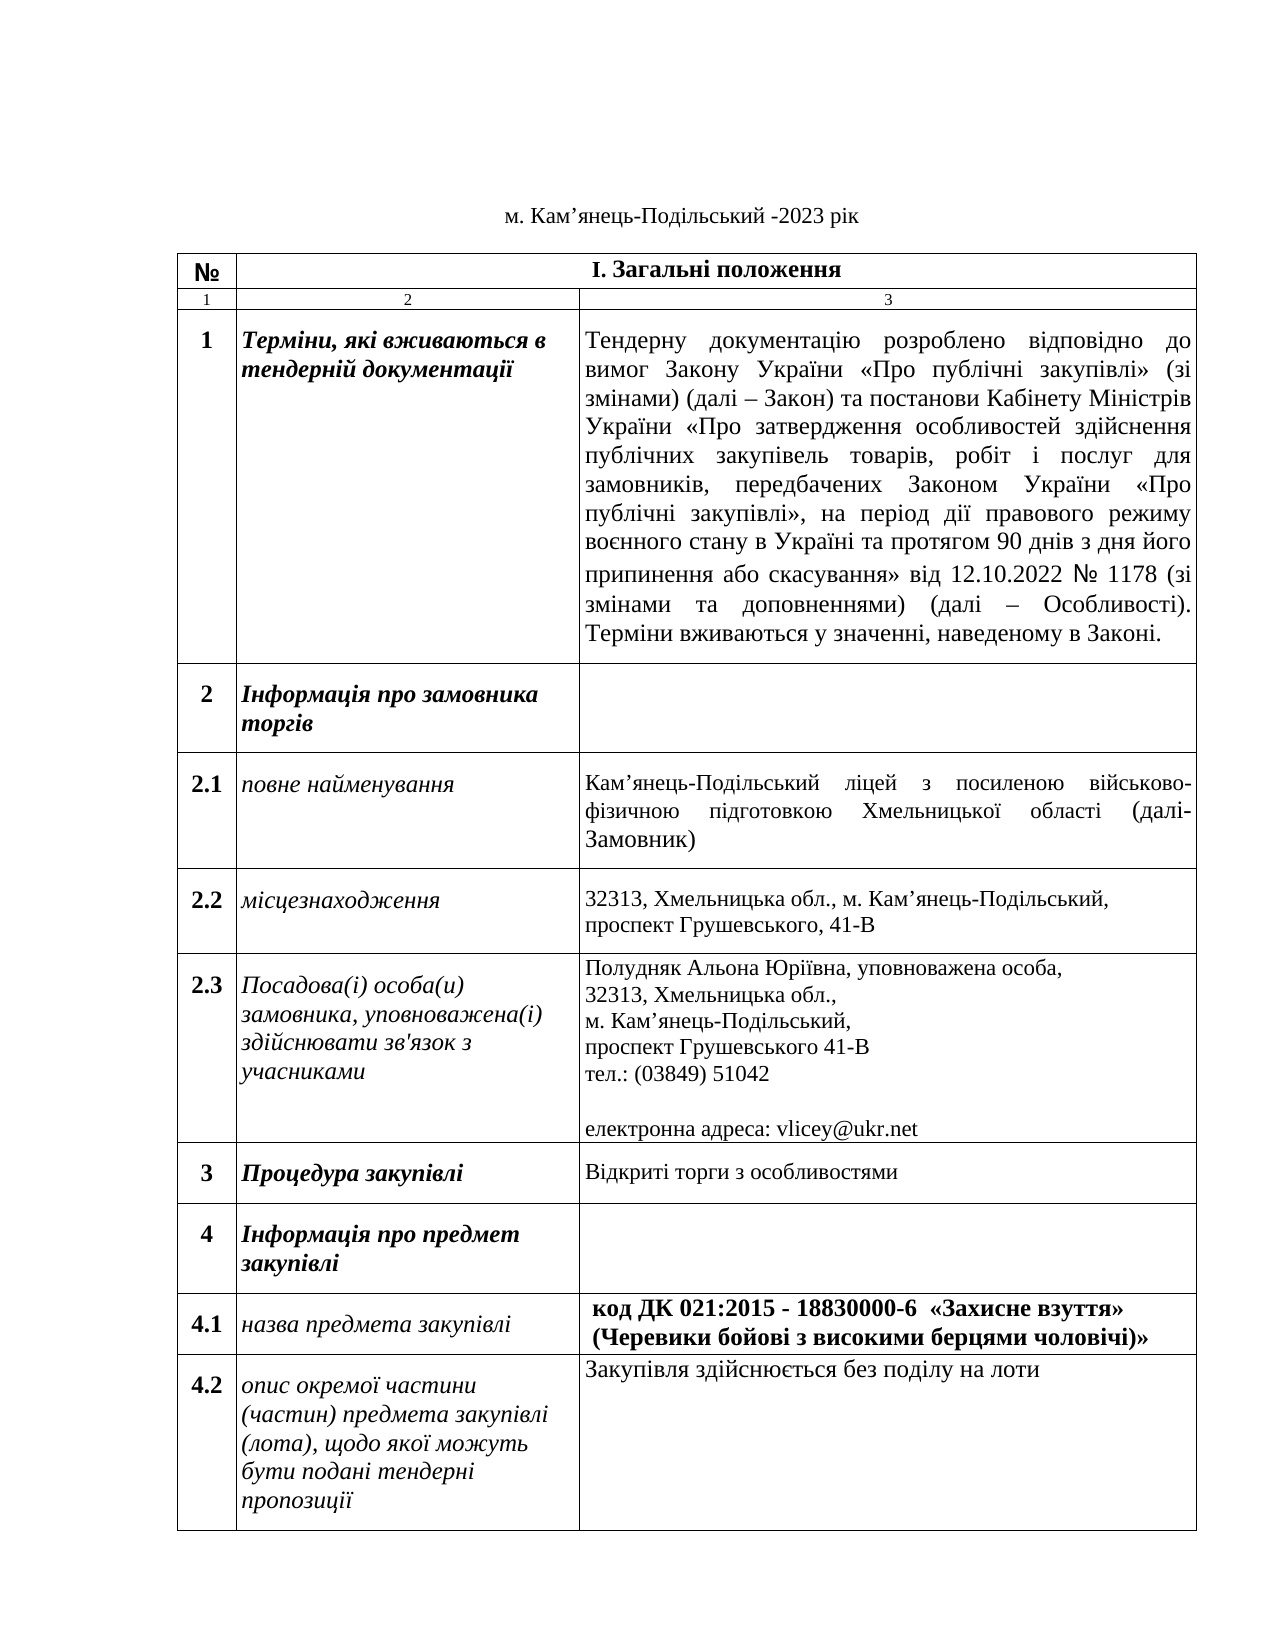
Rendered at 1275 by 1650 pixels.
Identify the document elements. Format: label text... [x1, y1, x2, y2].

table_cell 2.3 [178, 954, 236, 1142]
table_cell назва предмета закупівлі [237, 1294, 579, 1353]
table_cell [580, 664, 1196, 752]
table_cell Інформація про замовника торгів [237, 664, 579, 752]
table_cell 2 [178, 664, 236, 752]
table_cell Відкриті торги з особливостями [580, 1143, 1196, 1203]
table_cell опис окремої частини (частин) предмета закупівлі (лота), щодо якої можуть бути подані тендерні пропозиції [237, 1355, 579, 1529]
table_cell Тендерну документацію розроблено відповідно до вимог Закону України «Про публічні закупівлі» (зі змінами) (далі – Закон) та постанови Кабінету Міністрів України «Про затвердження особливостей здійснення публічних закупівель товарів, робіт і послуг для замовників, передбачених Законом України «Про публічні закупівлі», на період дії правового режиму воєнного стану в Україні та протягом 90 днів з дня його припинення або скасування» від 12.10.2022 № 1178 (зі змінами та доповненнями) (далі – Особливості). Терміни вживаються у значенні, наведеному в Законі. [580, 310, 1196, 662]
table_cell 3 [580, 289, 1196, 308]
table_cell повне найменування [237, 753, 579, 868]
table_cell Інформація про предмет закупівлі [237, 1204, 579, 1292]
table_cell Закупівля здійснюється без поділу на лоти [580, 1355, 1196, 1529]
table_cell 1 [178, 310, 236, 662]
table_cell 3 [178, 1143, 236, 1203]
table_cell місцезнаходження [237, 869, 579, 953]
table_cell 1 [178, 289, 236, 308]
table_cell 4.1 [178, 1294, 236, 1353]
table_cell код ДК 021:2015 - 18830000-6 «Захисне взуття» (Черевики бойові з високими берцями чоловічі)» [580, 1294, 1196, 1353]
table_cell Полудняк Альона Юріївна, уповноважена особа, 32313, Хмельницька обл., м. Кам’янець-Подільський, проспект Грушевського 41-В тел.: (03849) 51042 електронна адреса: vlicey@ukr.net [580, 954, 1196, 1142]
table_cell 32313, Хмельницька обл., м. Кам’янець-Подільський, проспект Грушевського, 41-В [580, 869, 1196, 953]
text м. Кам’янець-Подільський -2023 рік [177, 202, 1186, 228]
table_cell Терміни, які вживаються в тендерній документації [237, 310, 579, 662]
table_cell 4.2 [178, 1355, 236, 1529]
table_cell 2.1 [178, 753, 236, 868]
table_cell 4 [178, 1204, 236, 1292]
table_cell Кам’янець-Подільський ліцей з посиленою військово-фізичною підготовкою Хмельницької області (далі-Замовник) [580, 753, 1196, 868]
table_header № [178, 254, 236, 288]
table_cell [580, 1204, 1196, 1292]
table_cell 2 [237, 289, 579, 308]
table_cell Процедура закупівлі [237, 1143, 579, 1203]
table_header I. Загальні положення [237, 254, 1196, 288]
table_cell 2.2 [178, 869, 236, 953]
table_cell Посадова(і) особа(и) замовника, уповноважена(і) здійснювати зв'язок з учасниками [237, 954, 579, 1142]
